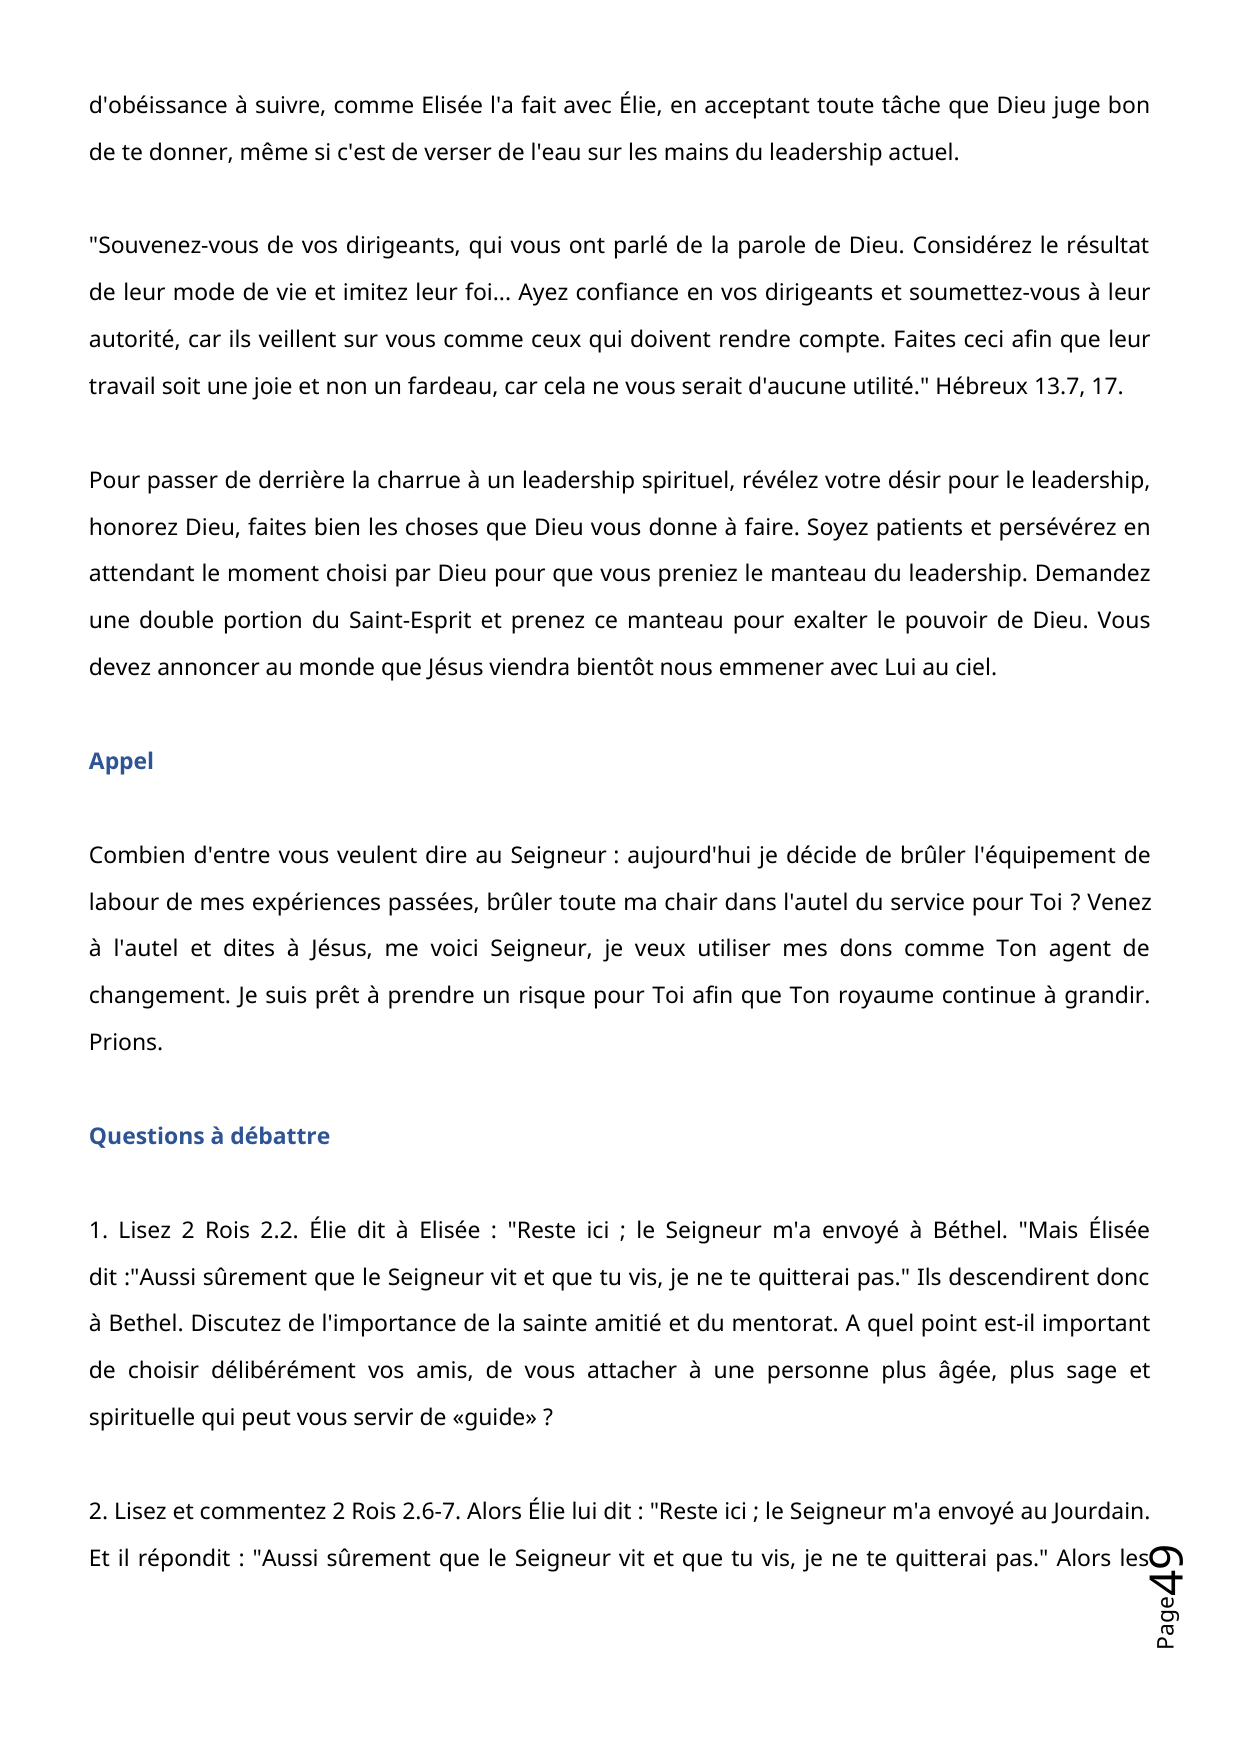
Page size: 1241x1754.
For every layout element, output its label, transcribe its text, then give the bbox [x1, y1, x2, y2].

text Appel [89, 745, 1152, 776]
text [89, 1495, 1152, 1573]
text Questions à débattre [89, 1120, 1152, 1151]
text Pour passer de derrière la charrue à un leadership spirituel, révélez votre désir pour le leadership, honorez Dieu, faites bien les choses que Dieu vous donne à faire. Soyez patients et persévérez en attendant le moment choisi par Dieu pour que vous preniez le manteau du leadership. Demandez une double portion du Saint-Esprit et prenez ce manteau pour exalter le pouvoir de Dieu. Vous devez annoncer au monde que Jésus viendra bientôt nous emmener avec Lui au ciel. [89, 464, 1152, 682]
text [89, 89, 1152, 167]
text Combien d'entre vous veulent dire au Seigneur : aujourd'hui je décide de brûler l'équipement de labour de mes expériences passées, brûler toute ma chair dans l'autel du service pour Toi ? Venez à l'autel et dites à Jésus, me voici Seigneur, je veux utiliser mes dons comme Ton agent de changement. Je suis prêt à prendre un risque pour Toi afin que Ton royaume continue à grandir. Prions. [89, 839, 1152, 1057]
text 1. Lisez 2 Rois 2.2. Élie dit à Elisée : "Reste ici ; le Seigneur m'a envoyé à Béthel. "Mais Élisée dit :"Aussi sûrement que le Seigneur vit et que tu vis, je ne te quitterai pas." Ils descendirent donc à Bethel. Discutez de l'importance de la sainte amitié et du mentorat. A quel point est-il important de choisir délibérément vos amis, de vous attacher à une personne plus âgée, plus sage et spirituelle qui peut vous servir de «guide» ? [89, 1214, 1152, 1432]
text "Souvenez-vous de vos dirigeants, qui vous ont parlé de la parole de Dieu. Considérez le résultat de leur mode de vie et imitez leur foi... Ayez confiance en vos dirigeants et soumettez-vous à leur autorité, car ils veillent sur vous comme ceux qui doivent rendre compte. Faites ceci afin que leur travail soit une joie et non un fardeau, car cela ne vous serait d'aucune utilité." Hébreux 13.7, 17. [89, 229, 1152, 401]
